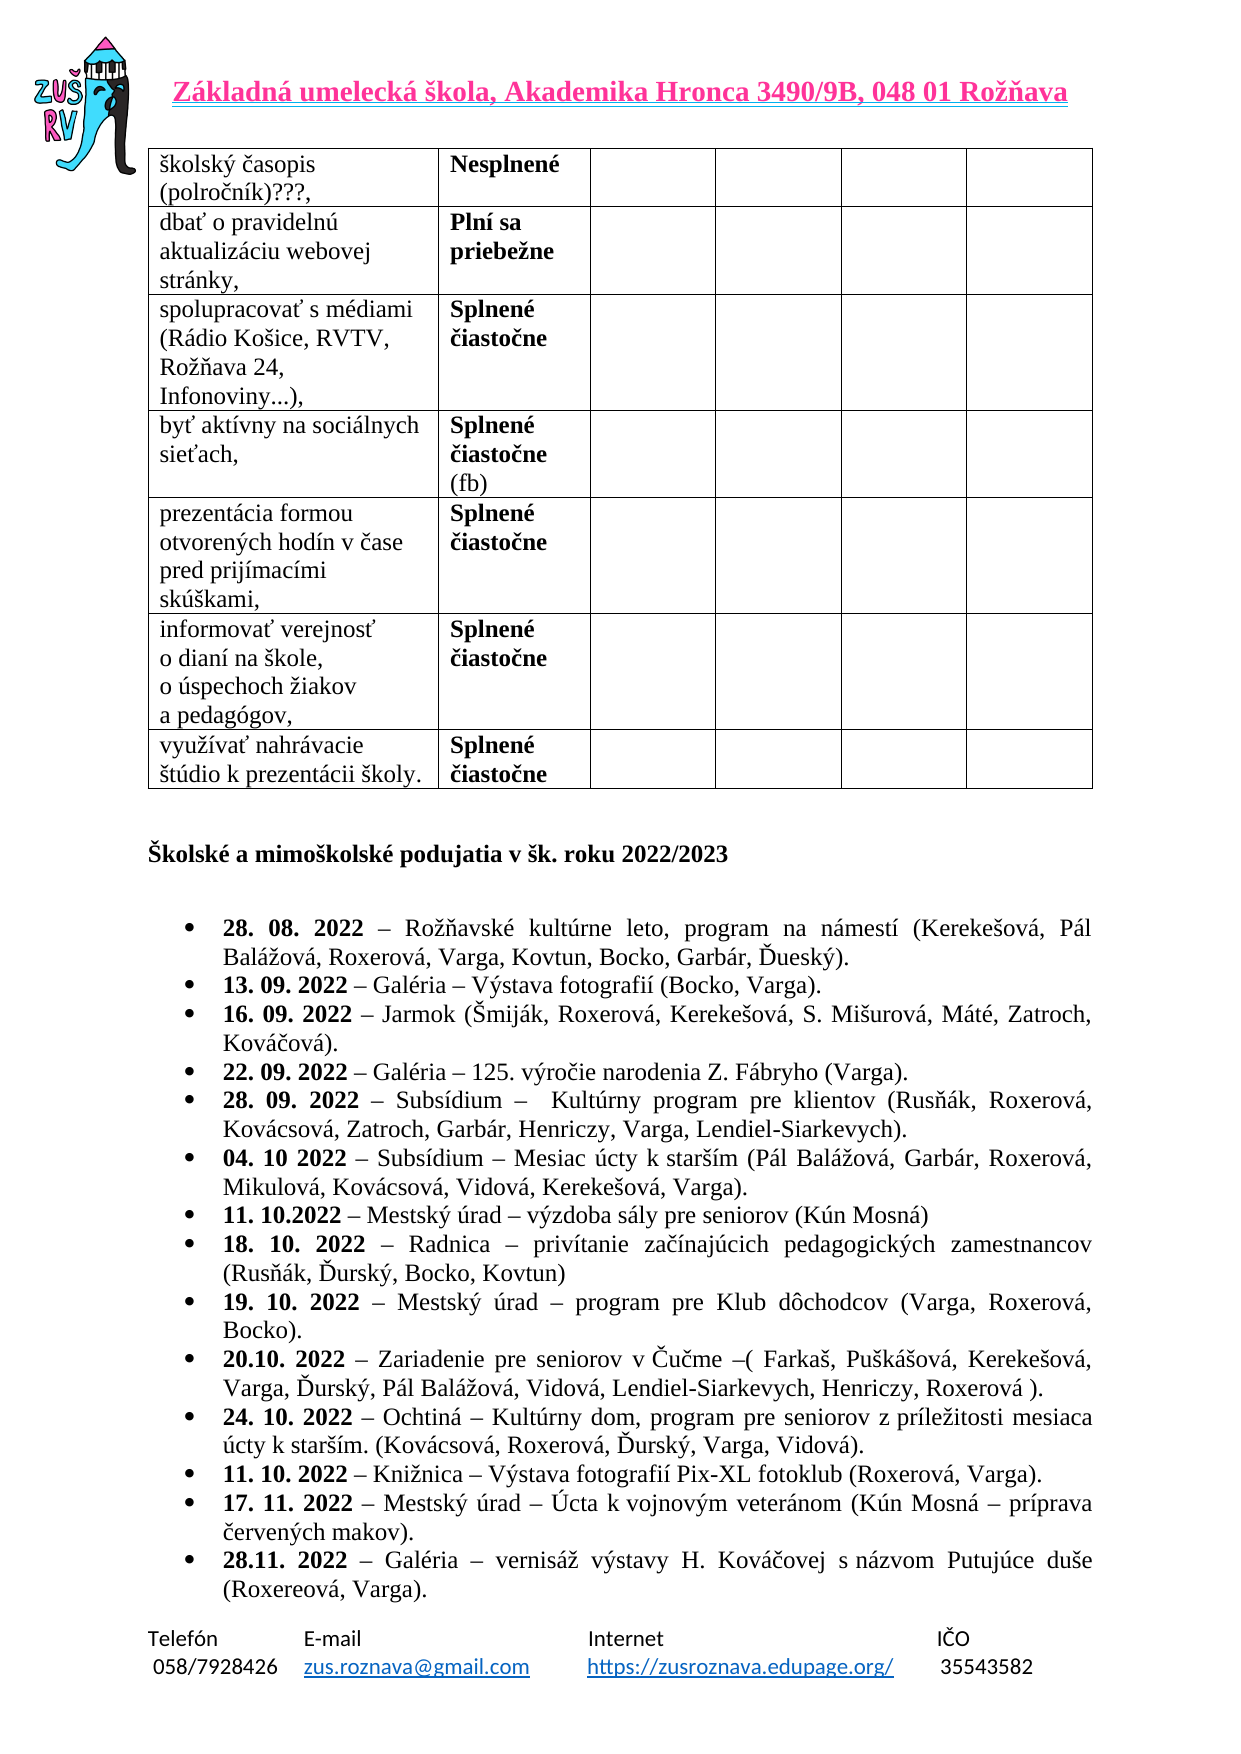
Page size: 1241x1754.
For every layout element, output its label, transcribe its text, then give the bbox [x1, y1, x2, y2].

list 17. 11. 2022 – Mestský úrad – Úcta k vojnovým veteránom (Kún Mosná – príprava červených makov). [185, 1488, 1093, 1545]
table_cell [716, 498, 841, 613]
table_cell Plní sa priebežne [439, 207, 590, 293]
table_cell byť aktívny na sociálnych sieťach, [149, 411, 438, 497]
table_cell informovať verejnosť o dianí na škole, o úspechoch žiakov a pedagógov, [149, 614, 438, 729]
table_cell [842, 614, 966, 729]
list 19. 10. 2022 – Mestský úrad – program pre Klub dôchodcov (Varga, Roxerová, Bocko). [185, 1287, 1093, 1344]
list 24. 10. 2022 – Ochtiná – Kultúrny dom, program pre seniorov z príležitosti mesiaca úcty k starším. (Kovácsová, Roxerová, Ďurský, Varga, Vidová). [185, 1402, 1093, 1459]
list 13. 09. 2022 – Galéria – Výstava fotografií (Bocko, Varga). [185, 970, 1093, 999]
table_cell [842, 295, 966, 409]
table_cell Splnené čiastočne [439, 295, 590, 409]
table_cell [967, 295, 1092, 409]
list 18. 10. 2022 – Radnica – privítanie začínajúcich pedagogických zamestnancov (Rusňák, Ďurský, Bocko, Kovtun) [185, 1229, 1093, 1287]
table_cell [591, 498, 715, 613]
table_cell [967, 614, 1092, 729]
table_cell [716, 207, 841, 293]
table_cell využívať nahrávacie štúdio k prezentácii školy. [149, 730, 438, 787]
table_cell [967, 498, 1092, 613]
table_cell Splnené čiastočne [439, 498, 590, 613]
table_cell [716, 614, 841, 729]
table_cell [716, 295, 841, 409]
table_cell [591, 295, 715, 409]
table_cell [967, 730, 1092, 787]
table_cell [591, 411, 715, 497]
table_cell [842, 411, 966, 497]
table_cell [842, 149, 966, 206]
table_cell [967, 411, 1092, 497]
list 28.11. 2022 – Galéria – vernisáž výstavy H. Kováčovej s názvom Putujúce duše (Roxereová, Varga). [185, 1545, 1093, 1603]
list 28. 08. 2022 – Rožňavské kultúrne leto, program na námestí (Kerekešová, Pál Balážová, Roxerová, Varga, Kovtun, Bocko, Garbár, Ďueský). [185, 913, 1093, 970]
table_cell školský časopis (polročník)???, [149, 149, 438, 206]
list 16. 09. 2022 – Jarmok (Šmiják, Roxerová, Kerekešová, S. Mišurová, Máté, Zatroch, Kováčová). [185, 999, 1093, 1057]
table_cell [591, 614, 715, 729]
table_cell prezentácia formou otvorených hodín v čase pred prijímacími skúškami, [149, 498, 438, 613]
table_cell [967, 149, 1092, 206]
table_cell [842, 730, 966, 787]
picture [25, 27, 150, 200]
list 04. 10 2022 – Subsídium – Mesiac úcty k starším (Pál Balážová, Garbár, Roxerová, Mikulová, Kovácsová, Vidová, Kerekešová, Varga). [185, 1143, 1093, 1200]
list 22. 09. 2022 – Galéria – 125. výročie narodenia Z. Fábryho (Varga). [185, 1057, 1093, 1085]
table_cell Nesplnené [439, 149, 590, 206]
table_cell [591, 149, 715, 206]
table_cell [842, 207, 966, 293]
table_cell [591, 207, 715, 293]
table_cell [967, 207, 1092, 293]
list 11. 10. 2022 – Knižnica – Výstava fotografií Pix-XL fotoklub (Roxerová, Varga). [185, 1459, 1093, 1488]
list 11. 10.2022 – Mestský úrad – výzdoba sály pre seniorov (Kún Mosná) [185, 1200, 1093, 1229]
list 28. 09. 2022 – Subsídium – Kultúrny program pre klientov (Rusňák, Roxerová, Kovácsová, Zatroch, Garbár, Henriczy, Varga, Lendiel-Siarkevych). [185, 1085, 1093, 1143]
table_cell [591, 730, 715, 787]
table_cell spolupracovať s médiami (Rádio Košice, RVTV, Rožňava 24, Infonoviny...), [149, 295, 438, 409]
table_cell Splnené čiastočne (fb) [439, 411, 590, 497]
text Školské a mimoškolské podujatia v šk. roku 2022/2023 [148, 839, 1093, 867]
table_cell [842, 498, 966, 613]
table_cell dbať o pravidelnú aktualizáciu webovej stránky, [149, 207, 438, 293]
list 20.10. 2022 – Zariadenie pre seniorov v Čučme –( Farkaš, Puškášová, Kerekešová, Varga, Ďurský, Pál Balážová, Vidová, Lendiel-Siarkevych, Henriczy, Roxerová ). [185, 1344, 1093, 1402]
table_cell Splnené čiastočne [439, 730, 590, 787]
table_cell [716, 730, 841, 787]
table_cell Splnené čiastočne [439, 614, 590, 729]
table_cell [716, 411, 841, 497]
table_cell [716, 149, 841, 206]
